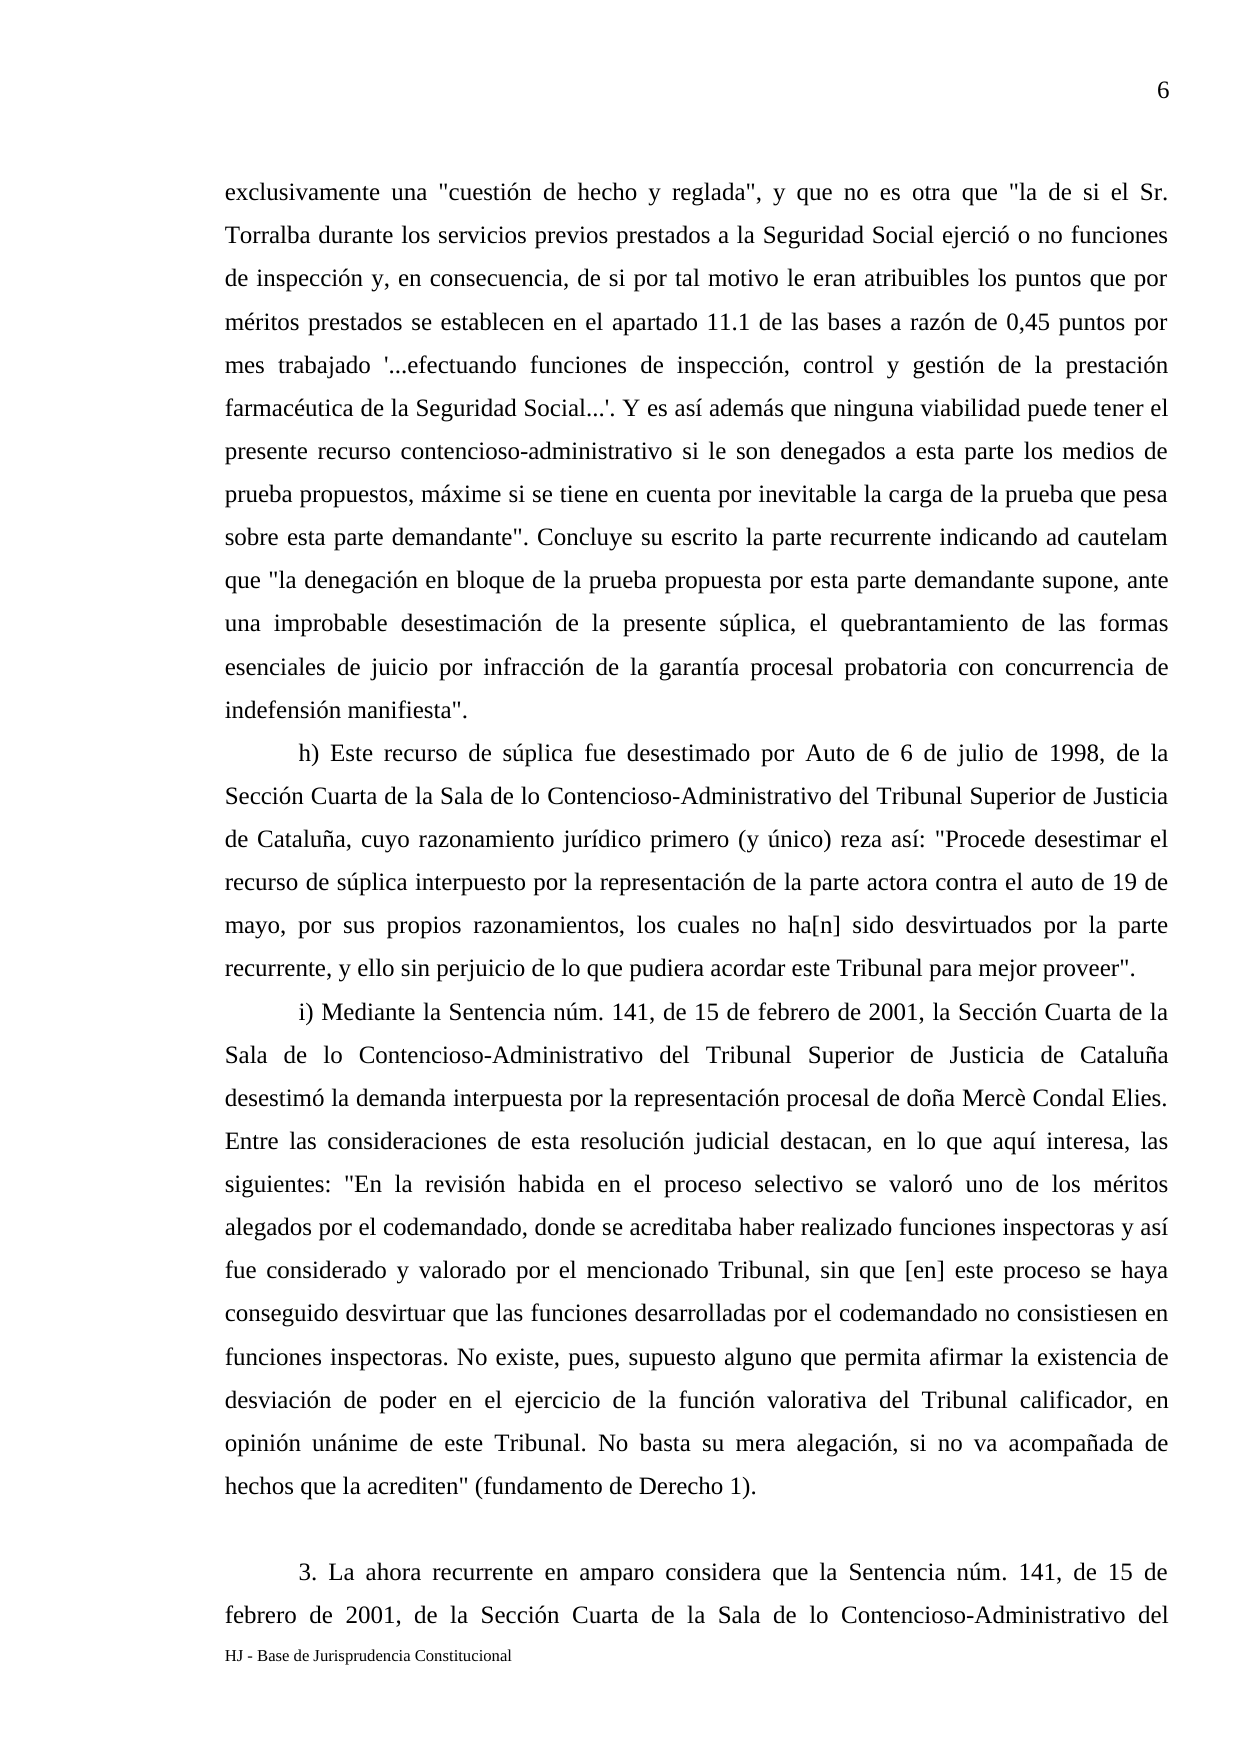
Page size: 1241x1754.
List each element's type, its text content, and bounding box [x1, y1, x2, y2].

text i) Mediante la Sentencia núm. 141, de 15 de febrero de 2001, la Sección Cuarta de la Sala de lo Contencioso-Administrativo del Tribunal Superior de Justicia de Cataluña desestimó la demanda interpuesta por la representación procesal de doña Mercè Condal Elies. Entre las consideraciones de esta resolución judicial destacan, en lo que aquí interesa, las siguientes: "En la revisión habida en el proceso selectivo se valoró uno de los méritos alegados por el codemandado, donde se acreditaba haber realizado funciones inspectoras y así fue considerado y valorado por el mencionado Tribunal, sin que [en] este proceso se haya conseguido desvirtuar que las funciones desarrolladas por el codemandado no consistiesen en funciones inspectoras. No existe, pues, supuesto alguno que permita afirmar la existencia de desviación de poder en el ejercicio de la función valorativa del Tribunal calificador, en opinión unánime de este Tribunal. No basta su mera alegación, si no va acompañada de hechos que la acrediten" (fundamento de Derecho 1). [224, 997, 1169, 1500]
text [224, 177, 1169, 723]
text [224, 1557, 1169, 1629]
text h) Este recurso de súplica fue desestimado por Auto de 6 de julio de 1998, de la Sección Cuarta de la Sala de lo Contencioso-Administrativo del Tribunal Superior de Justicia de Cataluña, cuyo razonamiento jurídico primero (y único) reza así: "Procede desestimar el recurso de súplica interpuesto por la representación de la parte actora contra el auto de 19 de mayo, por sus propios razonamientos, los cuales no ha[n] sido desvirtuados por la parte recurrente, y ello sin perjuicio de lo que pudiera acordar este Tribunal para mejor proveer". [224, 738, 1169, 982]
